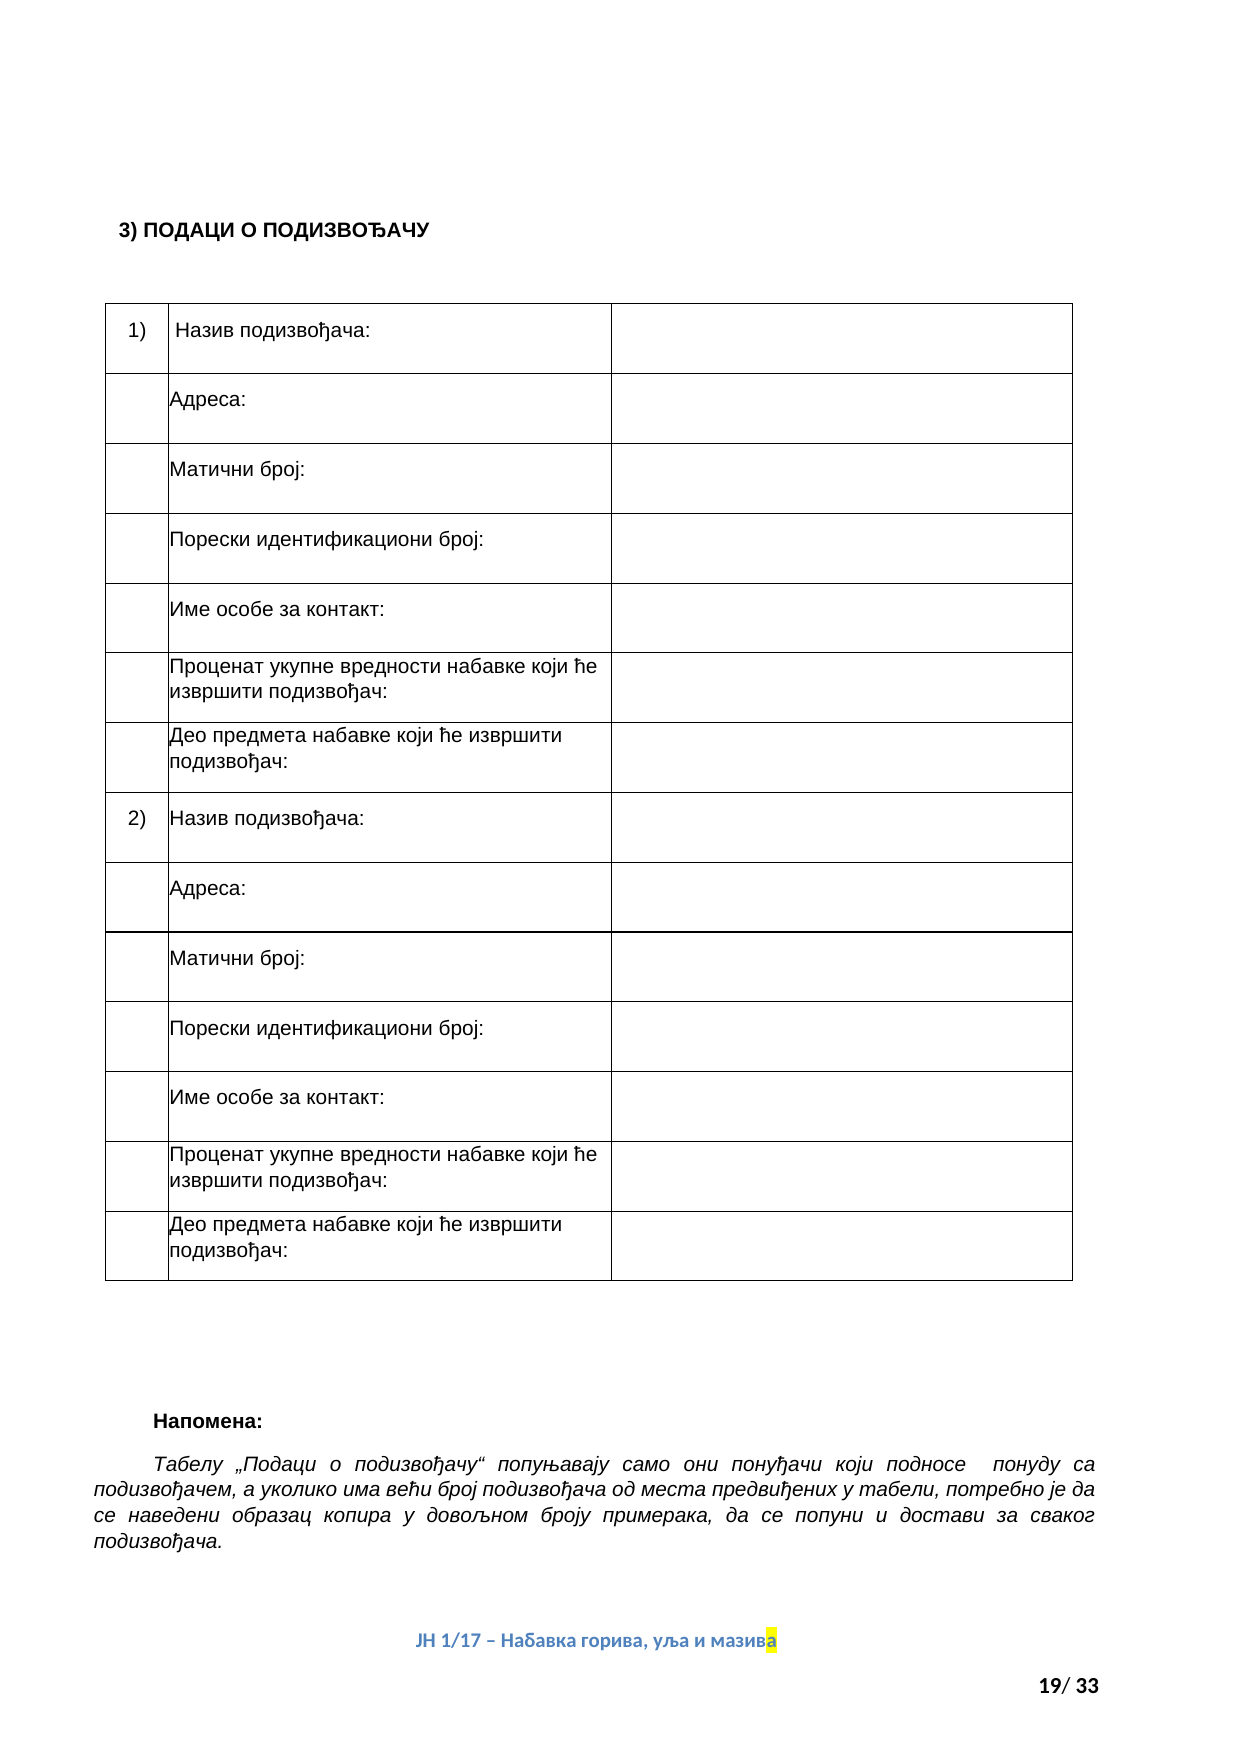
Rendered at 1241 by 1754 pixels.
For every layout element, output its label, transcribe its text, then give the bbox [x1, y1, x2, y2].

table_cell [106, 584, 168, 652]
table_cell Адреса: [169, 374, 611, 443]
table_cell [106, 514, 168, 582]
table_cell [106, 863, 168, 931]
table_cell Део предмета набавке који ће извршити подизвођач: [169, 1212, 611, 1280]
table_cell [612, 514, 1072, 582]
table_cell [612, 1002, 1072, 1071]
table_cell [612, 374, 1072, 443]
table_cell [106, 1212, 168, 1280]
table_cell [612, 444, 1072, 513]
table_cell [106, 374, 168, 443]
table_cell [612, 1142, 1072, 1211]
table_cell [106, 1072, 168, 1141]
table_cell [612, 584, 1072, 652]
table_cell Проценат укупне вредности набавке који ће извршити подизвођач: [169, 1142, 611, 1211]
table_cell Адреса: [169, 863, 611, 931]
table_cell Име особе за контакт: [169, 584, 611, 652]
table_cell [106, 723, 168, 792]
table_cell [612, 863, 1072, 931]
text 3) ПОДАЦИ О ПОДИЗВОЂАЧУ [119, 217, 1098, 242]
table_cell Матични број: [169, 444, 611, 513]
table_cell [106, 653, 168, 722]
table_cell [612, 933, 1072, 1001]
table_cell Порески идентификациони број: [169, 1002, 611, 1071]
table_cell [106, 1002, 168, 1071]
table_cell [612, 723, 1072, 792]
table_header 1) [106, 304, 168, 373]
table_cell Порески идентификациони број: [169, 514, 611, 582]
table_cell 2) [106, 793, 168, 862]
table_header [612, 304, 1072, 373]
text Табелу „Подаци о подизвођачу“ попуњавају само они понуђачи који подносе понуду са подизвођачем, а уколико има већи број подизвођача од места предвиђених у табели, потребно је да се наведени образац копира у довољном броју примерака, да се попуни и достави за сваког подизвођача. [94, 1451, 1098, 1553]
table_cell [106, 1142, 168, 1211]
table_cell [612, 1212, 1072, 1280]
table_cell Матични број: [169, 933, 611, 1001]
text Напомена: [94, 1409, 1098, 1433]
table_cell Део предмета набавке који ће извршити подизвођач: [169, 723, 611, 792]
table_cell Проценат укупне вредности набавке који ће извршити подизвођач: [169, 653, 611, 722]
table_cell [612, 1072, 1072, 1141]
table_cell [106, 933, 168, 1001]
table_cell [106, 444, 168, 513]
table_cell [612, 793, 1072, 862]
table_header Назив подизвођача: [169, 304, 611, 373]
table_cell Назив подизвођача: [169, 793, 611, 862]
table_cell [612, 653, 1072, 722]
table_cell Име особе за контакт: [169, 1072, 611, 1141]
